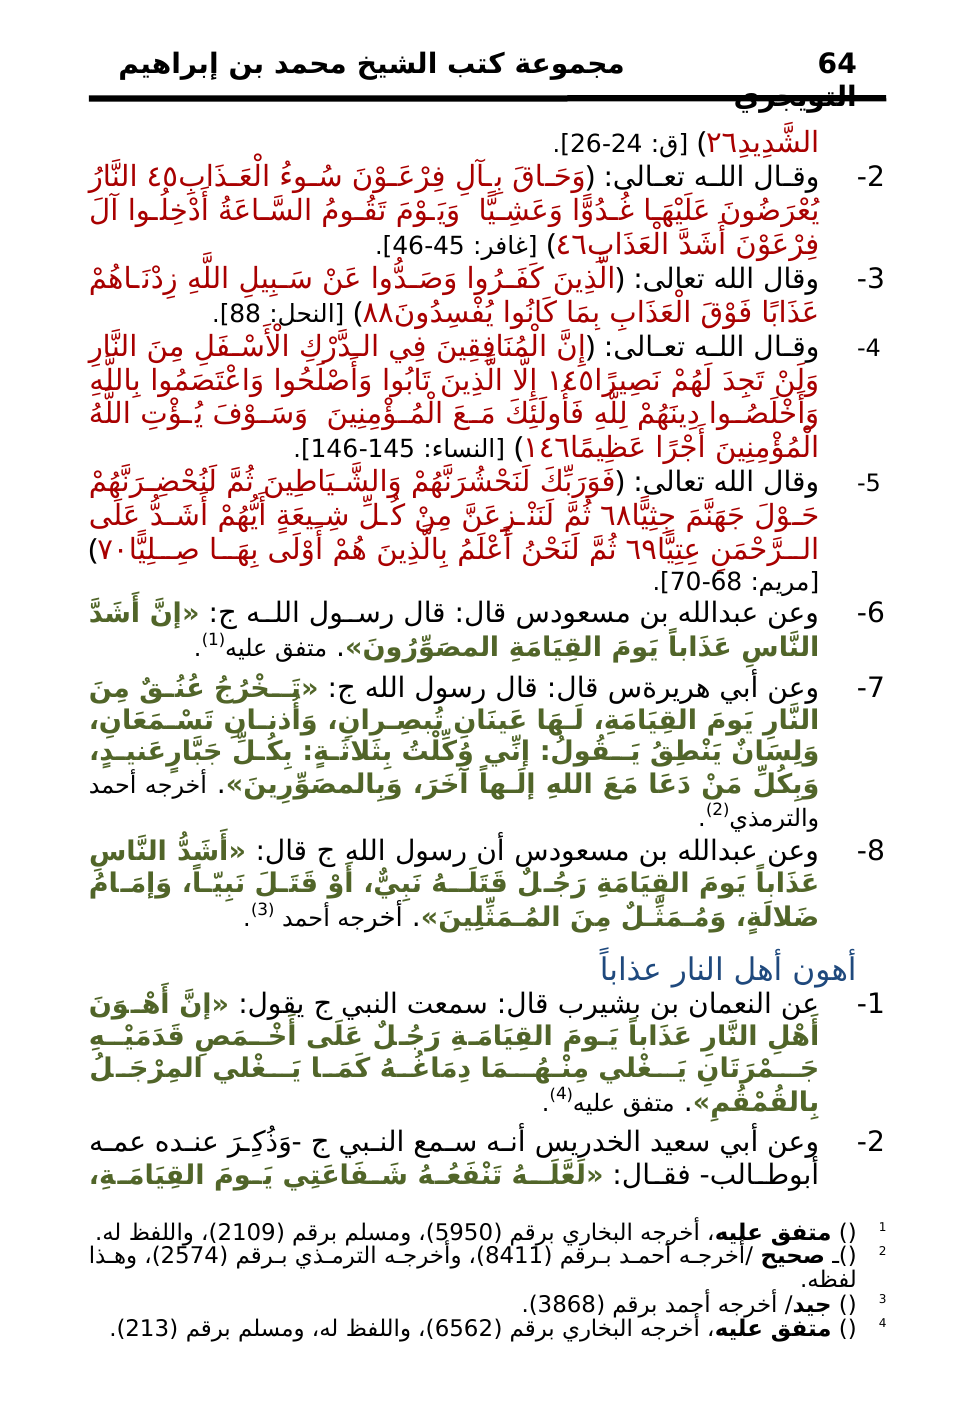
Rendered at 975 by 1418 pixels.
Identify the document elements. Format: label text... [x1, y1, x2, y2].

list وقال الله تعالى: ﴿فَوَرَبِّكَ لَنَحْشُرَنَّهُمْ وَالشَّيَاطِينَ ثُمَّ لَنُحْضِرَنَّهُمْ حَوْلَ جَهَنَّمَ جِثِيًّا٦٨ ثُمَّ لَنَنْزِعَنَّ مِنْ كُلِّ شِيعَةٍ أَيُّهُمْ أَشَدُّ عَلَى الرَّحْمَنِ عِتِيًّا٦٩ ثُمَّ لَنَحْنُ أَعْلَمُ بِالَّذِينَ هُمْ أَوْلَى بِهَا صِلِيًّا٧٠﴾ [مريم: 68-70]. [89, 465, 857, 596]
list وعن عبدالله بن مسعودس قال: قال رسول الله ج: «إنَّ أَشَدَّ النَّاسِ عَذَاباً يَومَ القِيَامَةِ المصَوِّرُونَ». متفق عليه(). [89, 596, 857, 664]
list وقال الله تعالى: ﴿إِنَّ الْمُنَافِقِينَ فِي الدَّرْكِ الْأَسْفَلِ مِنَ النَّارِ وَلَنْ تَجِدَ لَهُمْ نَصِيرًا١٤٥ إِلَّا الَّذِينَ تَابُوا وَأَصْلَحُوا وَاعْتَصَمُوا بِاللَّهِ وَأَخْلَصُوا دِينَهُمْ لِلَّهِ فَأُولَئِكَ مَعَ الْمُؤْمِنِينَ وَسَوْفَ يُؤْتِ اللَّهُ الْمُؤْمِنِينَ أَجْرًا عَظِيمًا١٤٦﴾ [النساء: 145-146]. [89, 329, 857, 465]
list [89, 1124, 857, 1191]
list وقال الله تعالى: ﴿الَّذِينَ كَفَرُوا وَصَدُّوا عَنْ سَبِيلِ اللَّهِ زِدْنَاهُمْ عَذَابًا فَوْقَ الْعَذَابِ بِمَا كَانُوا يُفْسِدُونَ٨٨﴾ [النحل: 88]. [89, 261, 857, 329]
list عن النعمان بن بشيرب قال: سمعت النبي ج يقول: «إنَّ أَهْوَنَ أَهْلِ النَّارِ عَذَاباً يَومَ القِيَامَةِ رَجُلٌ عَلَى أَخْـمَصِ قَدَمَيْـهِ جَـمْرَتَانِ يَـغْلي مِنْـهُـمَا دِمَاغُهُ كَمَا يَـغْلي المِرْجَلُ بِالقُمْقُمِ». متفق عليه(). [89, 987, 857, 1118]
list وعن أبي هريرةس قال: قال رسول الله ج: «تَـخْرُجُ عُنُقٌ مِنَ النَّارِ يَومَ القِيَامَةِ، لَـهَا عَينَانِ تُبصِـرانِ، وَأُذنانِ تَسْمَعَانِ، وَلِسَانٌ يَنْطِقُ يَـقُولُ: إنِّي وُكِّلْتُ بِثَلاثَةٍ: بِكُلِّ جَبَّارٍعَنيدٍ، وَبِكُلِّ مَنْ دَعَا مَعَ اللهِ إلَـهاً آخَرَ، وَبِالمصَوِّرِينَ». أخرجه أحمد والترمذي(). [89, 670, 857, 834]
list وعن عبدالله بن مسعودس أن رسول الله ج قال: «أَشَدُّ النَّاسِ عَذَاباً يَومَ القِيَامَةِ رَجُلٌ قَتَلَـهُ نَبِيٌّ، أَوْ قَتَلَ نَبِيّاً، وَإمَامُ ضَلالَةٍ، وَمُـمَثِّـلٌ مِنَ المُـمَثِّلِينَ». أخرجه أحمد (). [89, 834, 857, 933]
text أهون أهل النار عذاباً [89, 954, 857, 987]
list وقال الله تعالى: ﴿وَحَاقَ بِآلِ فِرْعَوْنَ سُوءُ الْعَذَابِ٤٥ النَّارُ يُعْرَضُونَ عَلَيْهَا غُدُوًّا وَعَشِيًّا وَيَوْمَ تَقُومُ السَّاعَةُ أَدْخِلُوا آلَ فِرْعَوْنَ أَشَدَّ الْعَذَابِ٤٦﴾ [غافر: 45-46]. [89, 159, 857, 261]
